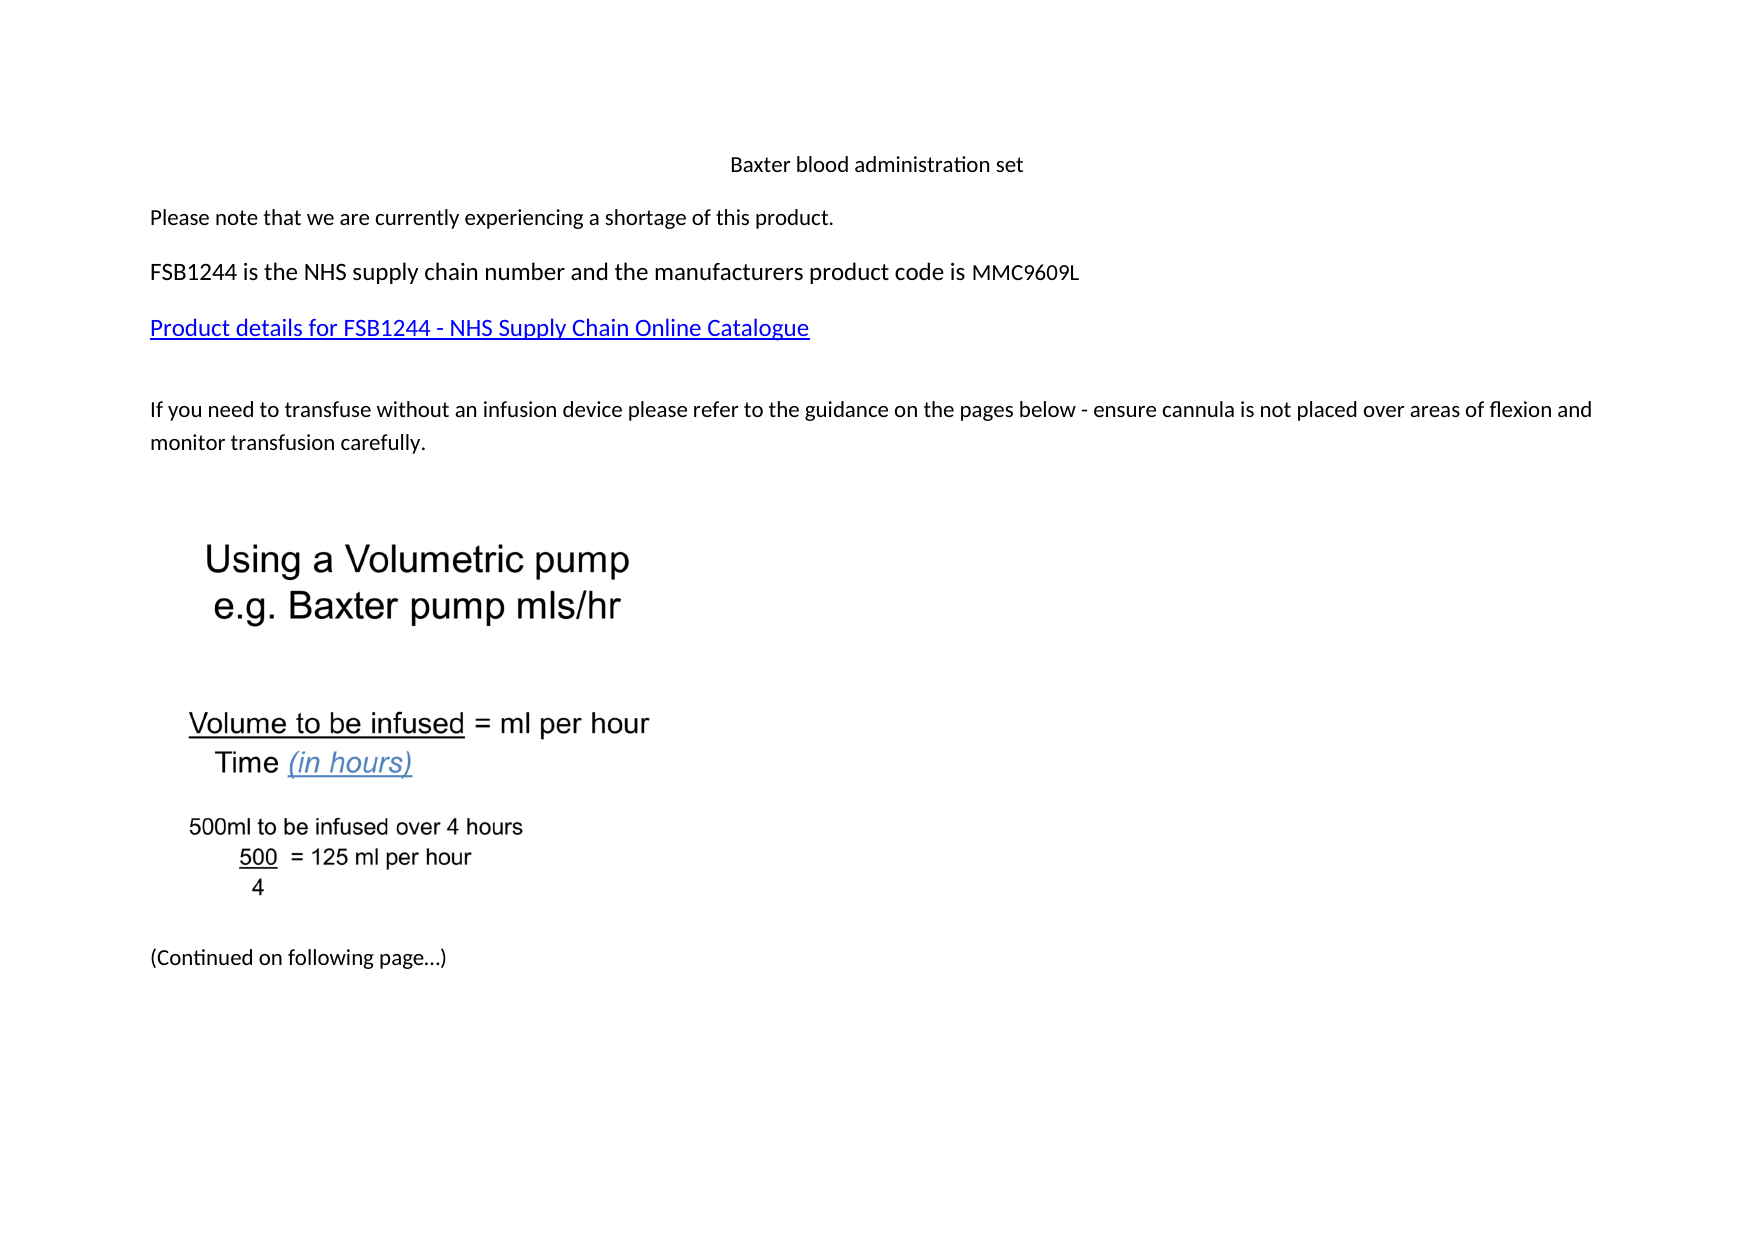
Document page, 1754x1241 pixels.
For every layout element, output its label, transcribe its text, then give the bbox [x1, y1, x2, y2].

text Product details for FSB1244 - NHS Supply Chain Online Catalogue [150, 312, 1604, 342]
text Baxter blood administration set [150, 150, 1604, 178]
picture [150, 533, 687, 918]
text (Continued on following page…) [150, 943, 1604, 971]
text Please note that we are currently experiencing a shortage of this product. [150, 203, 1604, 231]
text If you need to transfuse without an infusion device please refer to the guidance on the pages below - ensure cannula is not placed over areas of flexion and monitor transfusion carefully. [150, 395, 1604, 456]
text FSB1244 is the NHS supply chain number and the manufacturers product code is MMC9609L [150, 256, 1604, 287]
